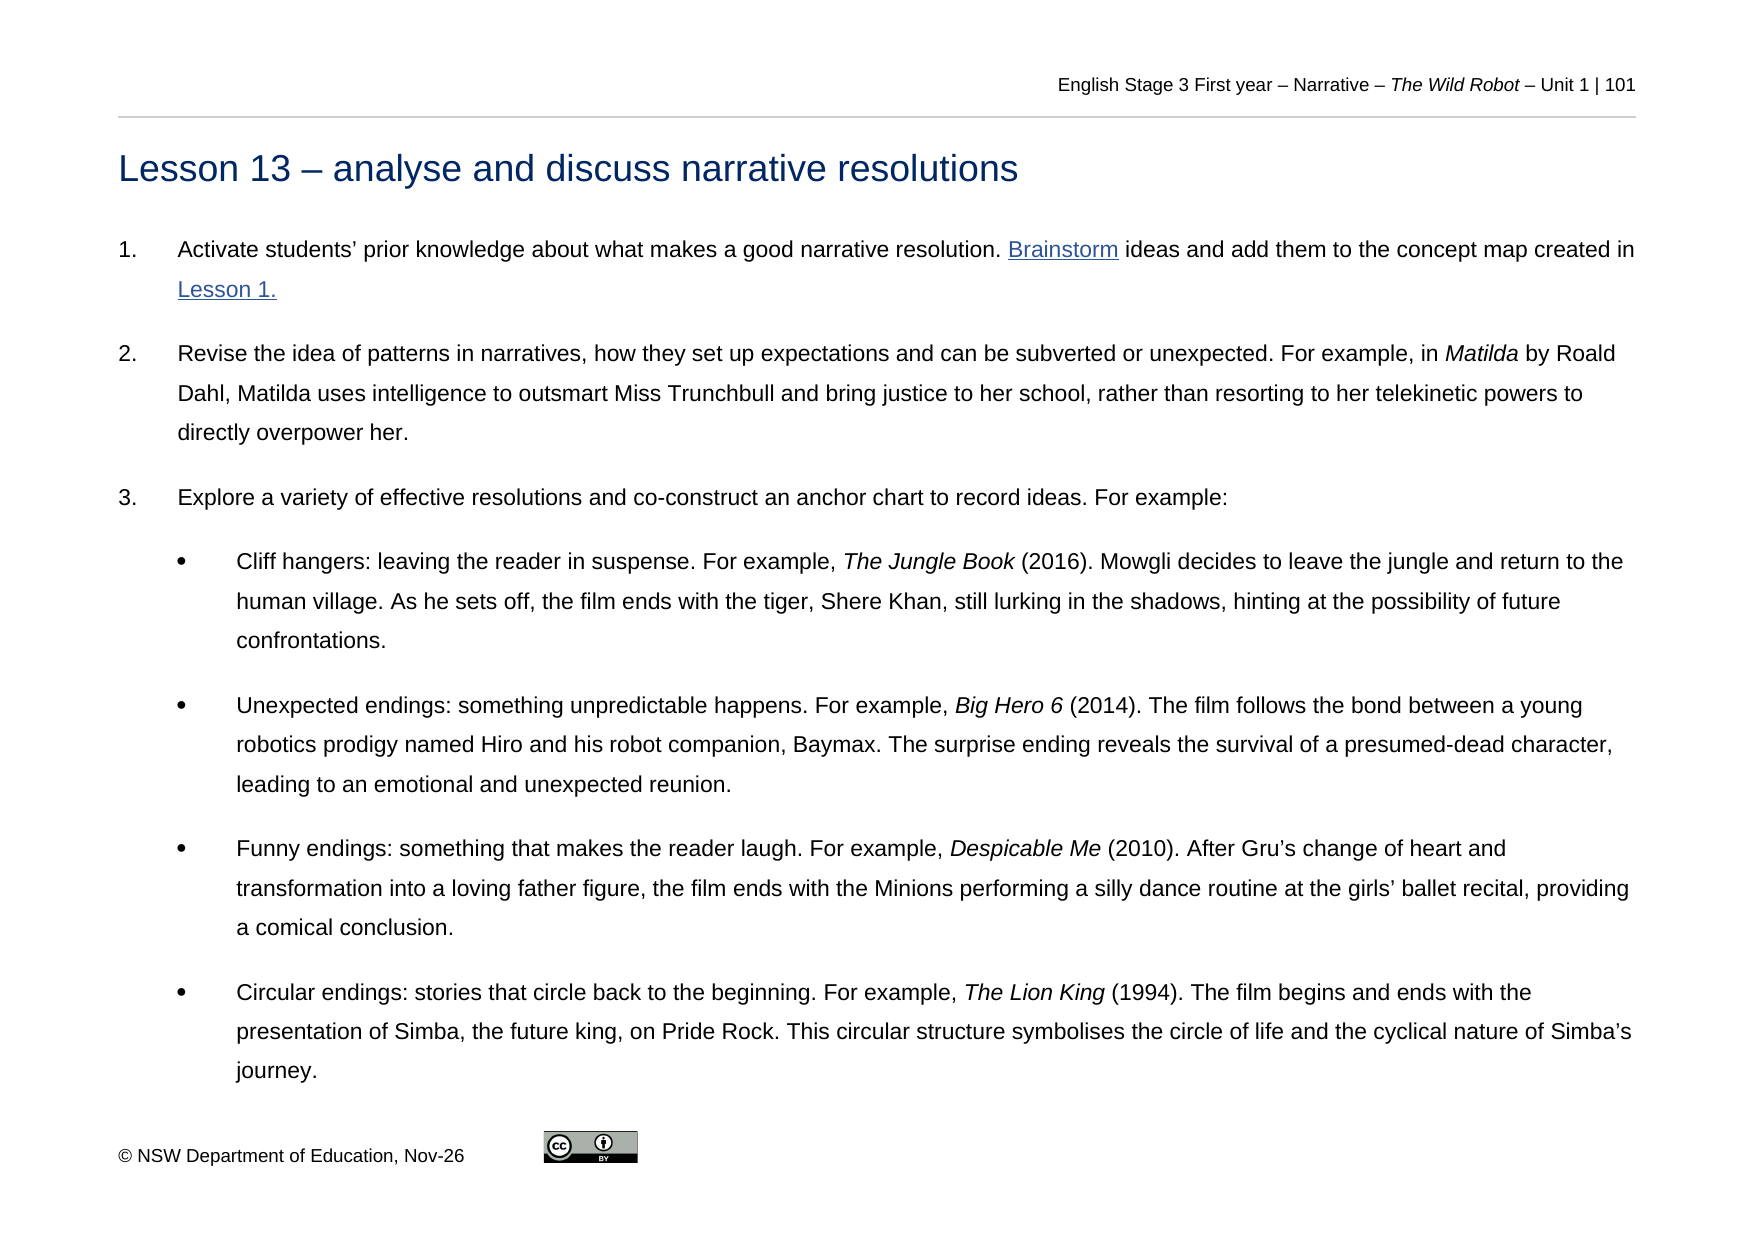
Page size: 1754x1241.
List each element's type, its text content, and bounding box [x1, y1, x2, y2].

list Activate students’ prior knowledge about what makes a good narrative resolution. Brainstorm ideas and add them to the concept map created in Lesson 1. [118, 236, 1636, 302]
list Cliff hangers: leaving the reader in suspense. For example, The Jungle Book (2016). Mowgli decides to leave the jungle and return to the human village. As he sets off, the film ends with the tiger, Shere Khan, still lurking in the shadows, hinting at the possibility of future confrontations. [177, 548, 1636, 653]
list Explore a variety of effective resolutions and co-construct an anchor chart to record ideas. For example: [118, 484, 1636, 510]
picture [543, 1131, 638, 1163]
list Funny endings: something that makes the reader laugh. For example, Despicable Me (2010). After Gru’s change of heart and transformation into a loving father figure, the film ends with the Minions performing a silly dance routine at the girls’ ballet recital, providing a comical conclusion. [177, 835, 1636, 940]
subtitle Lesson 13 – analyse and discuss narrative resolutions [118, 147, 1636, 190]
list Unexpected endings: something unpredictable happens. For example, Big Hero 6 (2014). The film follows the bond between a young robotics prodigy named Hiro and his robot companion, Baymax. The surprise ending reveals the survival of a presumed-dead character, leading to an emotional and unexpected reunion. [177, 692, 1636, 797]
list Circular endings: stories that circle back to the beginning. For example, The Lion King (1994). The film begins and ends with the presentation of Simba, the future king, on Pride Rock. This circular structure symbolises the circle of life and the cyclical nature of Simba’s journey. [177, 978, 1636, 1084]
list Revise the idea of patterns in narratives, how they set up expectations and can be subverted or unexpected. For example, in Matilda by Roald Dahl, Matilda uses intelligence to outsmart Miss Trunchbull and bring justice to her school, rather than resorting to her telekinetic powers to directly overpower her. [118, 340, 1636, 446]
